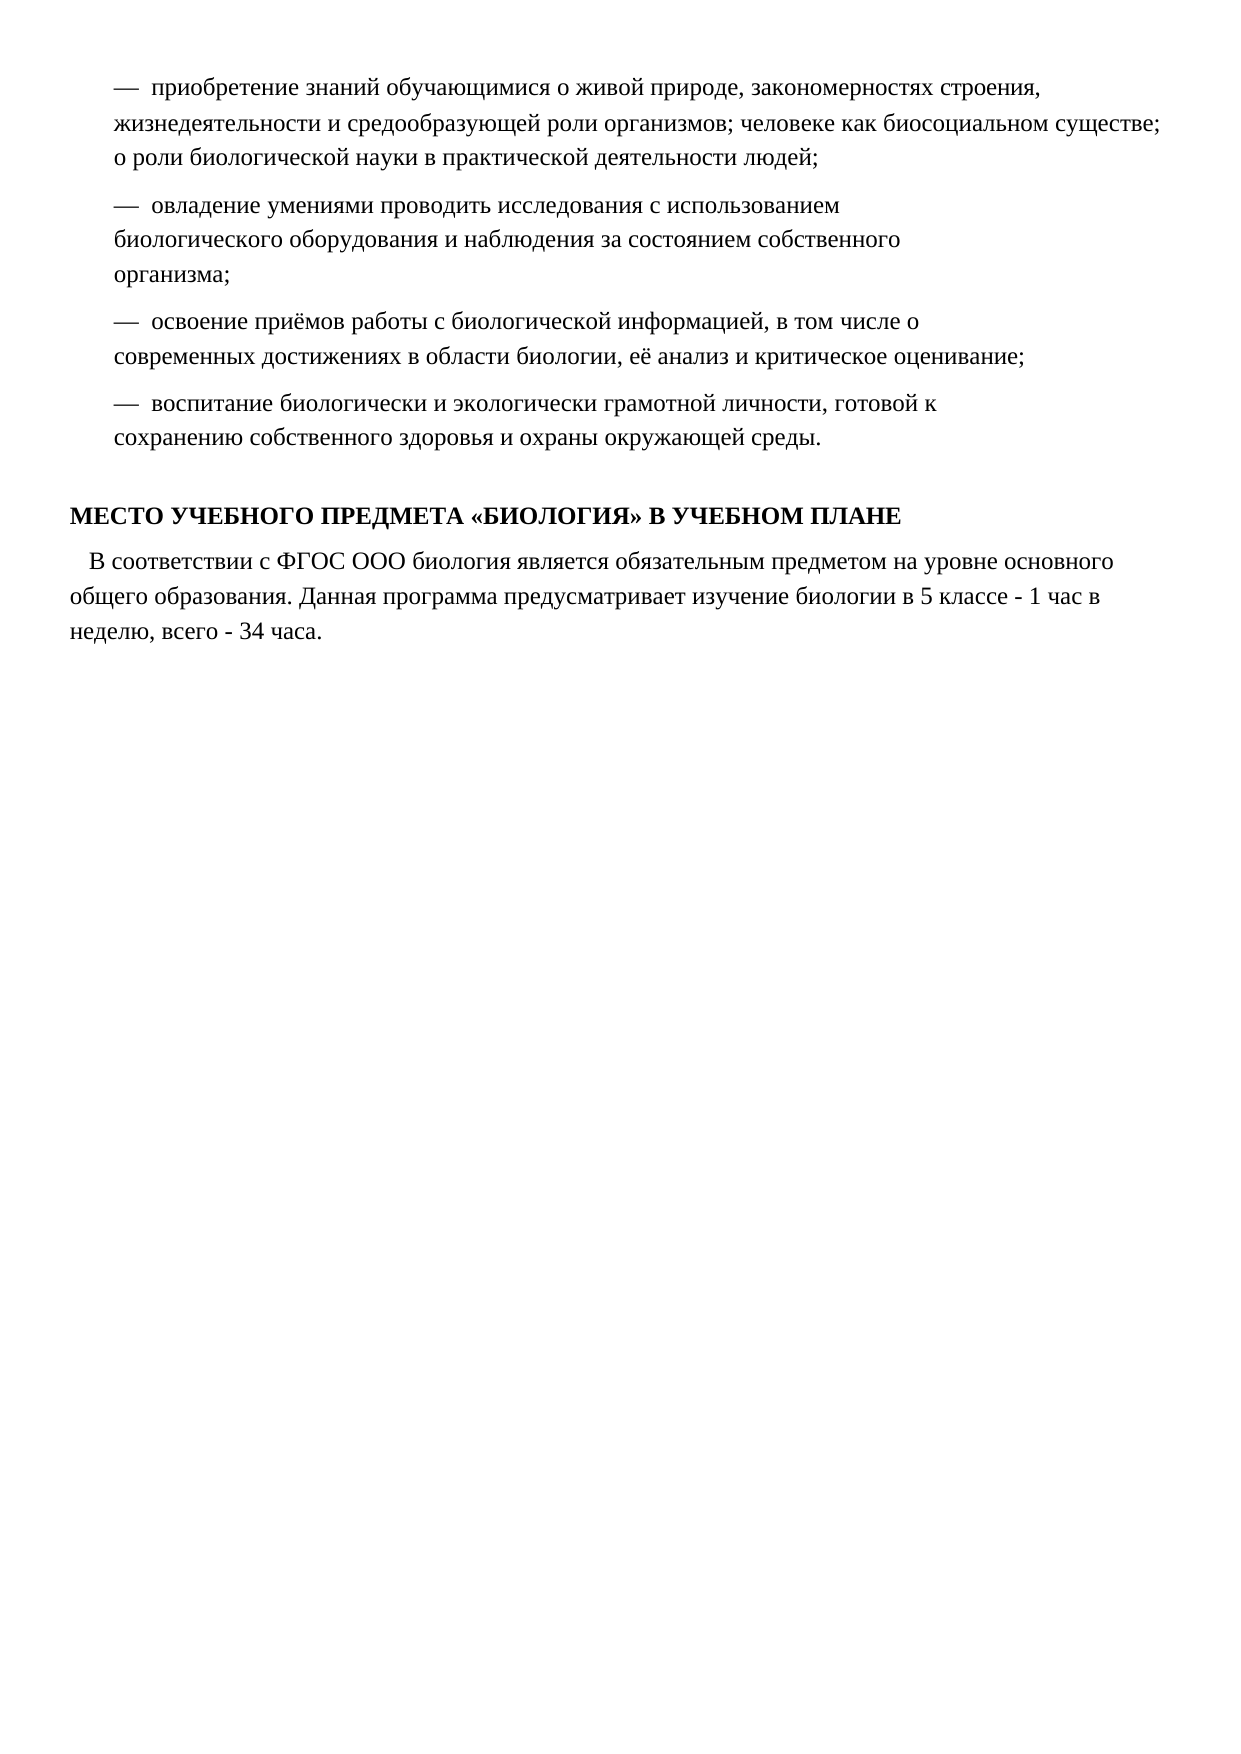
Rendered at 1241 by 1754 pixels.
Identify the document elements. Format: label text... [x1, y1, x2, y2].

subtitle МЕСТО УЧЕБНОГО ПРЕДМЕТА «БИОЛОГИЯ» В УЧЕБНОМ ПЛАНЕ [69, 501, 1182, 530]
list воспитание биологически и экологически грамотной личности, готовой к сохранению собственного здоровья и охраны окружающей среды. [113, 388, 1070, 451]
text В соответствии с ФГОС ООО биология является обязательным предметом на уровне основного общего образования. Данная программа предусматривает изучение биологии в 5 классе - 1 час в неделю, всего - 34 часа. [69, 546, 1182, 645]
text жизнедеятельности и средообразующей роли организмов; человеке как биосоциальном существе; о роли биологической науки в практической деятельности людей; [113, 108, 1163, 171]
list освоение приёмов работы с биологической информацией, в том числе о современных достижениях в области биологии, её анализ и критическое оценивание; [113, 306, 1067, 370]
list приобретение знаний обучающимися о живой природе, закономерностях строения, [113, 72, 1182, 101]
list овладение умениями проводить исследования с использованием биологического оборудования и наблюдения за состоянием собственного организма; [113, 190, 1015, 288]
